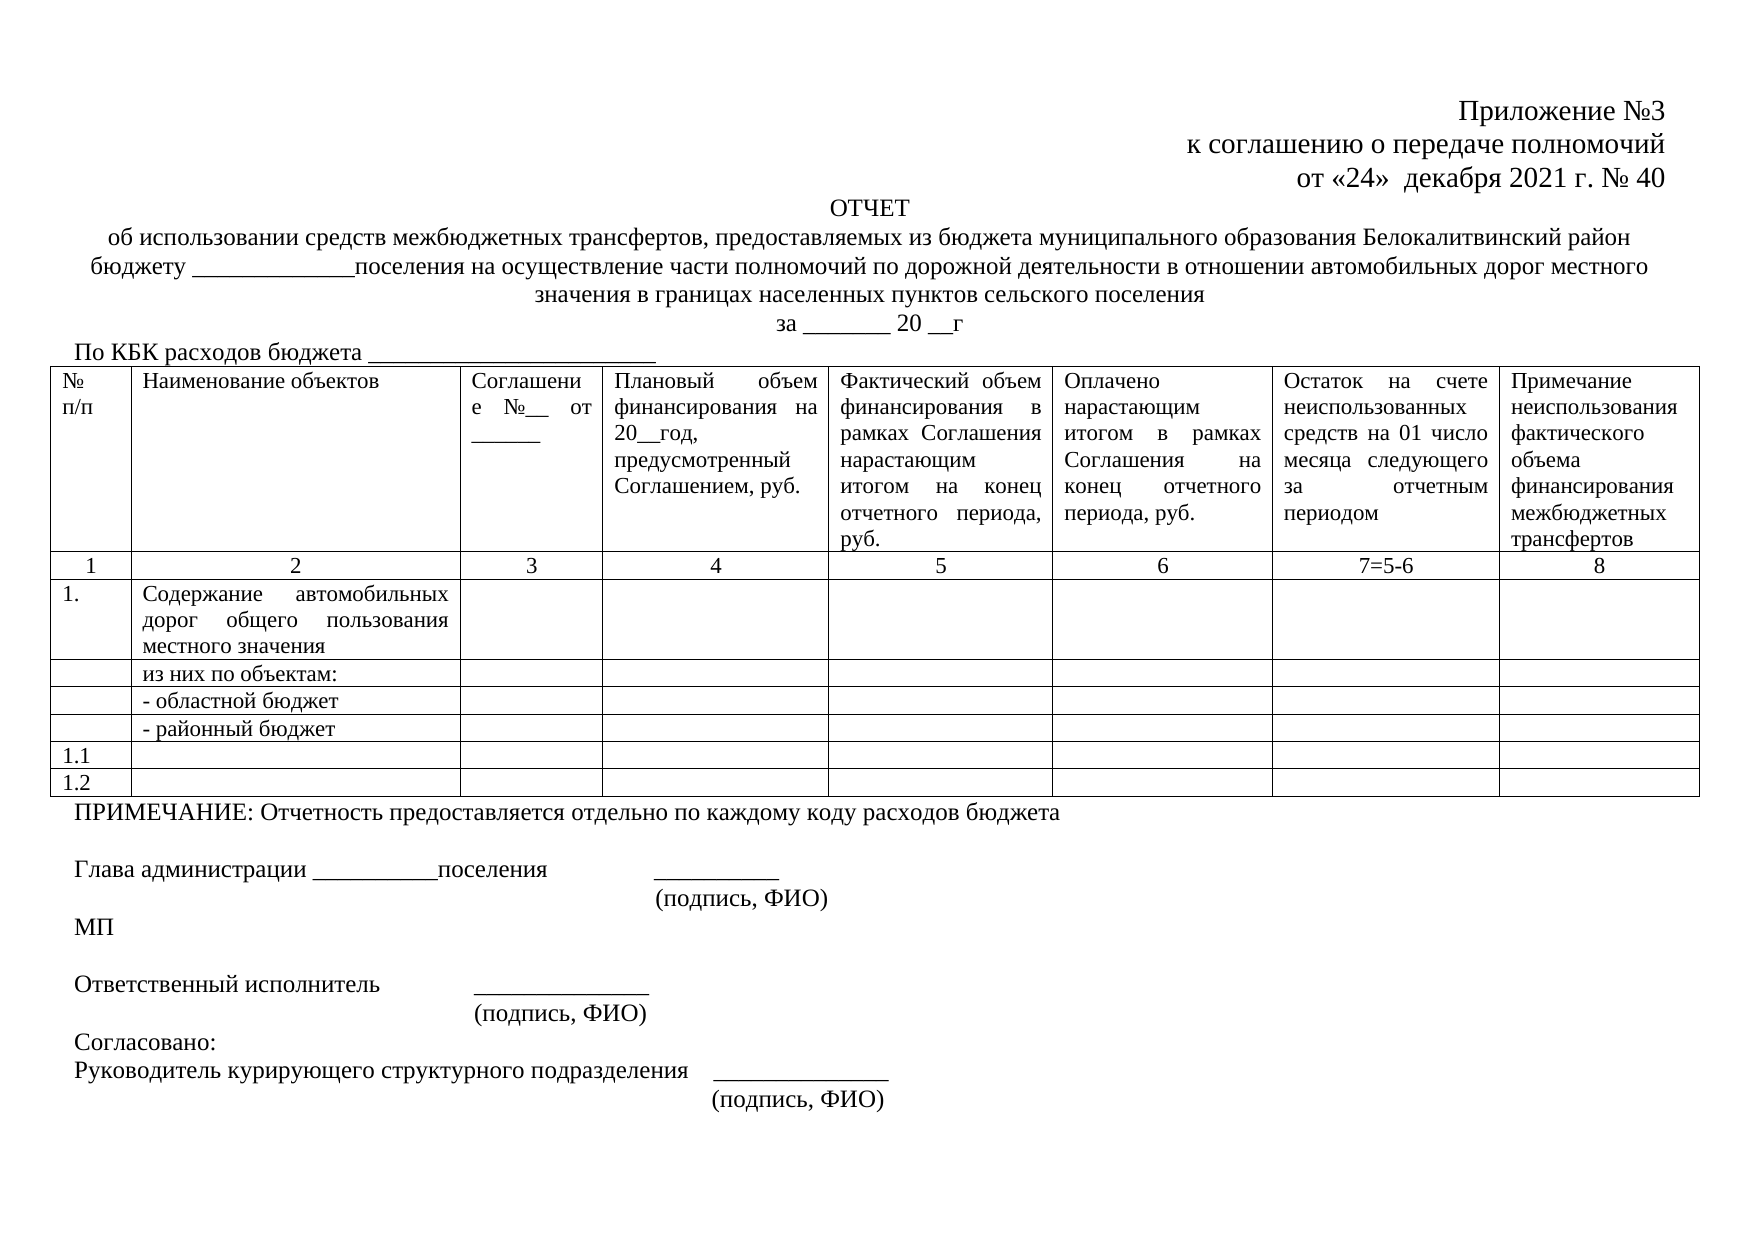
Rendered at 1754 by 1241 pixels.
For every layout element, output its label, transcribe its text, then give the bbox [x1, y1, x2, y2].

text от «24» декабря 2021 г. № 40 [74, 160, 1665, 193]
table_cell [829, 742, 1052, 768]
table_cell [603, 742, 828, 768]
table_cell [1500, 742, 1699, 768]
table_cell [461, 769, 602, 796]
table_cell [1053, 715, 1272, 741]
table_header Остаток на счете неиспользованных средств на 01 число месяца следующего за отчетным периодом [1273, 367, 1499, 551]
table_cell [829, 660, 1052, 686]
text к соглашению о передаче полномочий [74, 126, 1665, 160]
table_cell [1053, 742, 1272, 768]
text (подпись, ФИО) [74, 998, 1665, 1027]
table_cell 5 [829, 552, 1052, 579]
table_cell [132, 769, 460, 796]
text МП [74, 912, 1665, 941]
table_cell [1500, 687, 1699, 713]
table_cell [1053, 660, 1272, 686]
table_header Соглашение №__ от ______ [461, 367, 602, 551]
table_cell [1053, 687, 1272, 713]
table_cell [603, 769, 828, 796]
table_cell [1500, 660, 1699, 686]
table_cell [51, 715, 131, 741]
text за _______ 20 __г [74, 308, 1665, 337]
table_cell [1273, 715, 1499, 741]
table_cell [461, 580, 602, 659]
table_cell [1273, 742, 1499, 768]
table_cell [1053, 580, 1272, 659]
table_cell [603, 715, 828, 741]
table_cell 8 [1500, 552, 1699, 579]
text Приложение №3 [74, 93, 1665, 126]
table_cell 7=5-6 [1273, 552, 1499, 579]
table_cell [461, 742, 602, 768]
table_cell из них по объектам: [132, 660, 460, 686]
table_cell [603, 660, 828, 686]
table_cell [829, 687, 1052, 713]
table_cell Содержание автомобильных дорог общего пользования местного значения [132, 580, 460, 659]
table_cell [51, 687, 131, 713]
table_cell [461, 715, 602, 741]
text ПРИМЕЧАНИЕ: Отчетность предоставляется отдельно по каждому коду расходов бюджета [74, 797, 1665, 826]
table_cell [1500, 580, 1699, 659]
text Ответственный исполнитель ______________ [74, 969, 1665, 998]
table_cell [1500, 769, 1699, 796]
text Глава администрации __________поселения __________ [74, 854, 1665, 883]
table_cell [1273, 660, 1499, 686]
text Согласовано: [74, 1027, 1665, 1056]
table_cell [1053, 769, 1272, 796]
table_cell [1273, 687, 1499, 713]
table_cell [1500, 715, 1699, 741]
table_cell [603, 687, 828, 713]
table_cell [829, 580, 1052, 659]
table_cell [461, 660, 602, 686]
text ОТЧЕТ [74, 193, 1665, 222]
table_cell [603, 580, 828, 659]
table_header Оплачено нарастающим итогом в рамках Соглашения на конец отчетного периода, руб. [1053, 367, 1272, 551]
table_cell [132, 742, 460, 768]
table_cell [461, 687, 602, 713]
text Руководитель курирующего структурного подразделения ______________ [74, 1056, 1665, 1084]
table_cell 1 [51, 552, 131, 579]
table_header Примечание неиспользования фактического объема финансирования межбюджетных трансфертов [1500, 367, 1699, 551]
table_cell 1. [51, 580, 131, 659]
text По КБК расходов бюджета _______________________ [74, 337, 1665, 366]
table_cell [829, 769, 1052, 796]
table_cell 6 [1053, 552, 1272, 579]
table_cell - районный бюджет [132, 715, 460, 741]
text об использовании средств межбюджетных трансфертов, предоставляемых из бюджета муниципального образования Белокалитвинский район бюджету _____________поселения на осуществление части полномочий по дорожной деятельности в отношении автомобильных дорог местного значения в границах населенных пунктов сельского поселения [74, 222, 1665, 308]
table_cell [1273, 580, 1499, 659]
table_cell [1273, 769, 1499, 796]
table_cell 1.1 [51, 742, 131, 768]
table_header Наименование объектов [132, 367, 460, 551]
table_cell 4 [603, 552, 828, 579]
text (подпись, ФИО) [74, 1084, 1665, 1113]
table_cell [51, 660, 131, 686]
table_header № п/п [51, 367, 131, 551]
text (подпись, ФИО) [74, 883, 1665, 912]
table_header Фактический объем финансирования в рамках Соглашения нарастающим итогом на конец отчетного периода, руб. [829, 367, 1052, 551]
table_cell 3 [461, 552, 602, 579]
table_header Плановый объем финансирования на 20__год, предусмотренный Соглашением, руб. [603, 367, 828, 551]
table_cell [829, 715, 1052, 741]
table_cell - областной бюджет [132, 687, 460, 713]
table_cell 1.2 [51, 769, 131, 796]
table_cell 2 [132, 552, 460, 579]
